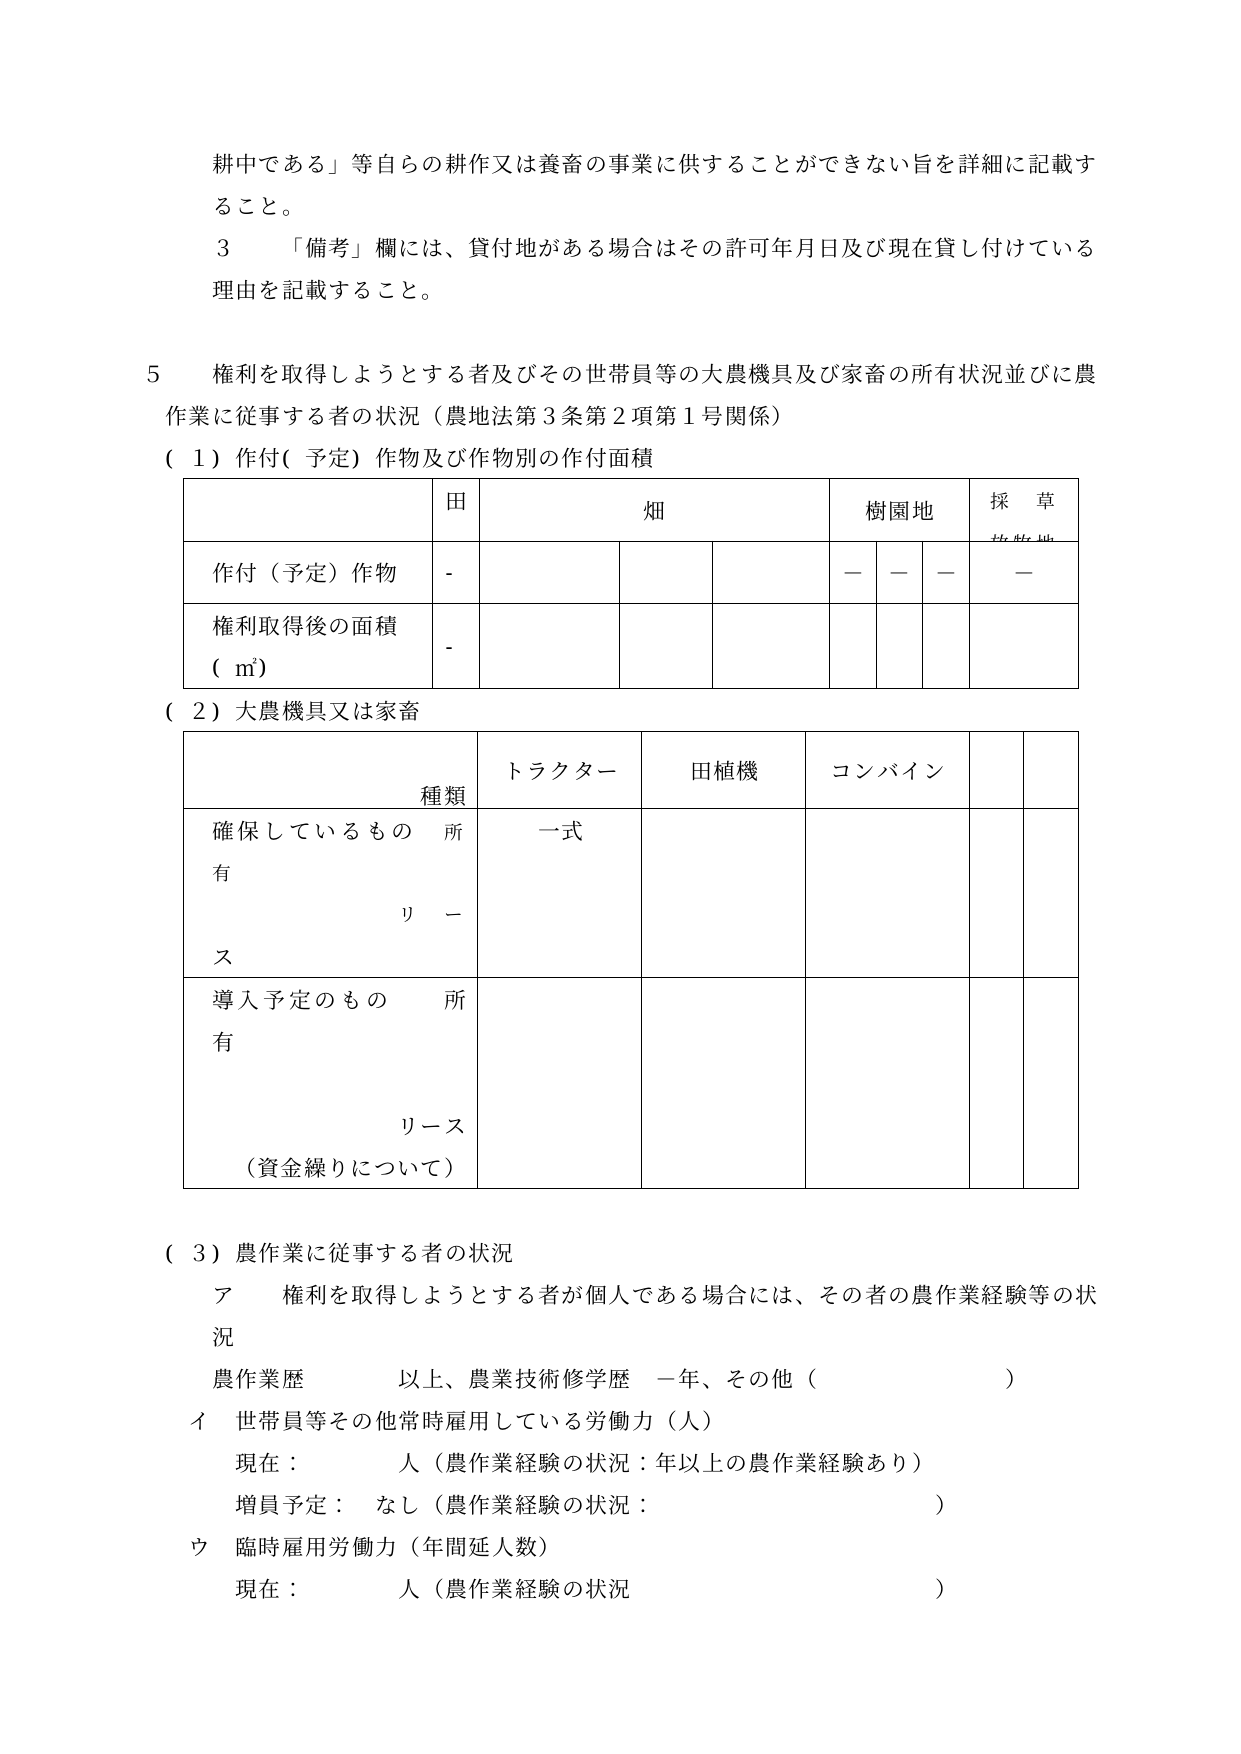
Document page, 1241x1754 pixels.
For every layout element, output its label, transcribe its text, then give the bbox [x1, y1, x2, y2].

table_cell － [923, 542, 969, 603]
table_cell 権利取得後の面積(㎡) [184, 604, 432, 688]
subtitle イ 世帯員等その他常時雇用している労働力（人） [165, 1399, 1098, 1441]
text ア 権利を取得しようとする者が個人である場合には、その者の農作業経験等の状況 [142, 1273, 1098, 1357]
text (２) 大農機具又は家畜 [142, 689, 1098, 731]
table_cell - [433, 604, 479, 688]
text (１) 作付(予定)作物及び作物別の作付面積 [142, 436, 1098, 478]
table_cell [713, 542, 829, 603]
table_cell [970, 978, 1023, 1188]
table_cell － [830, 542, 876, 603]
table_cell [478, 978, 641, 1188]
table_cell 作付（予定）作物 [184, 542, 432, 603]
table_cell 確保しているもの 所 有 リース [184, 809, 477, 977]
table_cell － [877, 542, 922, 603]
table_header [184, 479, 432, 541]
table_cell [1024, 978, 1078, 1188]
table_header 樹園地 [830, 479, 969, 541]
table_cell [1024, 809, 1078, 977]
table_cell [620, 542, 712, 603]
text 農作業歴 以上、農業技術修学歴 －年、その他（ ） [142, 1357, 1098, 1399]
table_cell [642, 809, 805, 977]
table_cell [806, 809, 969, 977]
table_cell [970, 604, 1078, 688]
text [142, 142, 1098, 226]
table_cell [642, 978, 805, 1188]
table_cell [620, 604, 712, 688]
table_cell [877, 604, 922, 688]
table_header [970, 732, 1023, 808]
table_cell [713, 604, 829, 688]
text ３ 「備考」欄には、貸付地がある場合はその許可年月日及び現在貸し付けている理由を記載すること。 [142, 226, 1098, 310]
text (３) 農作業に従事する者の状況 [142, 1231, 1098, 1273]
table_cell － [970, 542, 1078, 603]
table_cell [830, 604, 876, 688]
table_cell [480, 604, 619, 688]
table_header 田植機 [642, 732, 805, 808]
table_cell [923, 604, 969, 688]
subtitle ウ 臨時雇用労働力（年間延人数） [165, 1524, 1098, 1567]
table_cell - [433, 542, 479, 603]
table_header トラクター [478, 732, 641, 808]
table_cell [970, 809, 1023, 977]
table_header 採 草 放牧地 [970, 479, 1078, 541]
table_header 田 [433, 479, 479, 541]
subtitle 現在： 人（農作業経験の状況：年以上の農作業経験あり） [142, 1441, 1098, 1483]
table_header コンバイン [806, 732, 969, 808]
table_cell 導入予定のもの 所 有 リース （資金繰りについて） [184, 978, 477, 1188]
table_cell 一式 [478, 809, 641, 977]
table_cell [806, 978, 969, 1188]
table_header 畑 [480, 479, 829, 541]
table_header 種類 数量 [184, 732, 477, 808]
table_cell [480, 542, 619, 603]
subtitle 増員予定： なし（農作業経験の状況： ） [165, 1483, 1098, 1524]
text 現在： 人（農作業経験の状況 ） [142, 1567, 1098, 1608]
text ５ 権利を取得しようとする者及びその世帯員等の大農機具及び家畜の所有状況並びに農作業に従事する者の状況（農地法第３条第２項第１号関係） [142, 352, 1098, 436]
table_header [1024, 732, 1078, 808]
